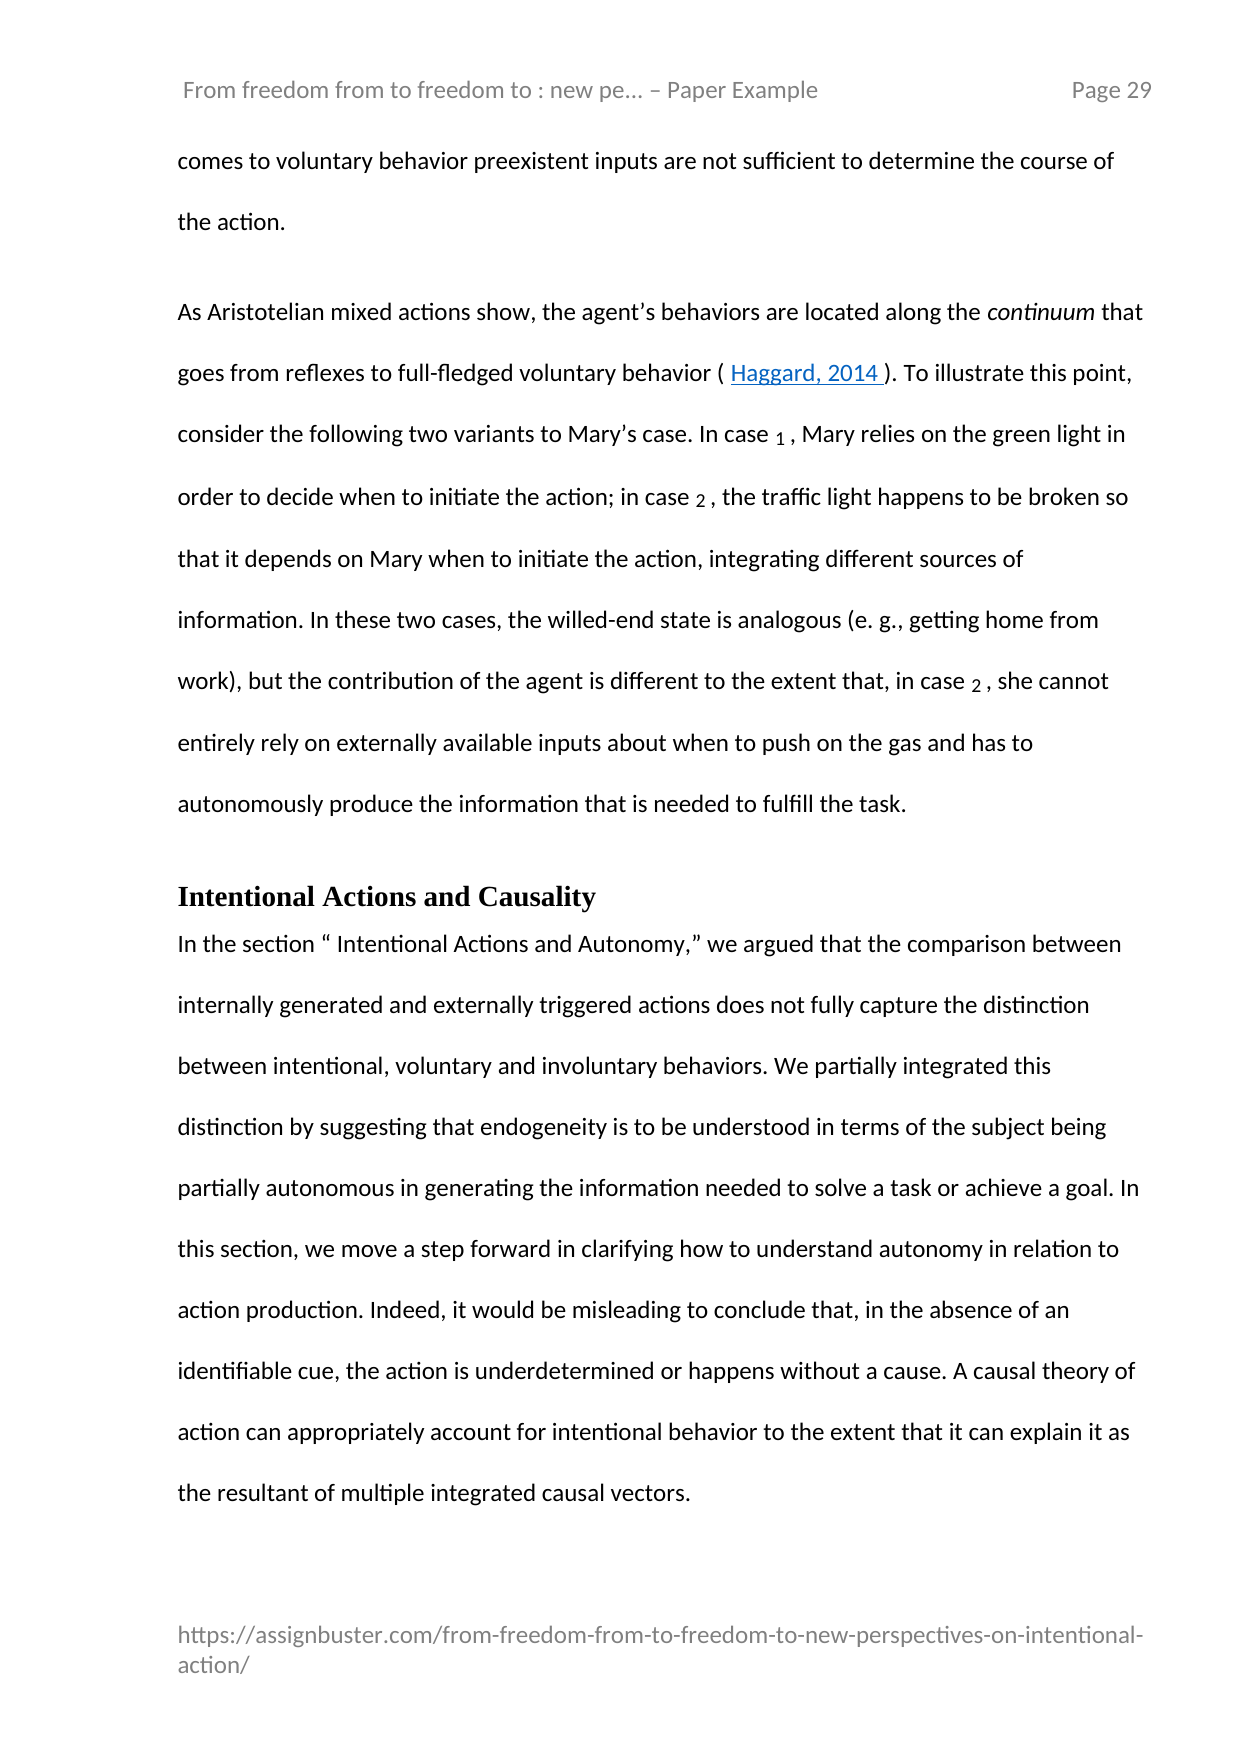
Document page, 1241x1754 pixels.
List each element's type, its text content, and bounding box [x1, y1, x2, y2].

text In the section “ Intentional Actions and Autonomy,” we argued that the comparison between internally generated and externally triggered actions does not fully capture the distinction between intentional, voluntary and involuntary behaviors. We partially integrated this distinction by suggesting that endogeneity is to be understood in terms of the subject being partially autonomous in generating the information needed to solve a task or achieve a goal. In this section, we move a step forward in clarifying how to understand autonomy in relation to action production. Indeed, it would be misleading to conclude that, in the absence of an identifiable cue, the action is underdetermined or happens without a cause. A causal theory of action can appropriately account for intentional behavior to the extent that it can explain it as the resultant of multiple integrated causal vectors. [177, 928, 1152, 1508]
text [177, 145, 1152, 237]
text As Aristotelian mixed actions show, the agent’s behaviors are located along the continuum that goes from reflexes to full-fledged voluntary behavior ( Haggard, 2014 ). To illustrate this point, consider the following two variants to Mary’s case. In case 1 , Mary relies on the green light in order to decide when to initiate the action; in case 2 , the traffic light happens to be broken so that it depends on Mary when to initiate the action, integrating different sources of information. In these two cases, the willed-end state is analogous (e. g., getting home from work), but the contribution of the agent is different to the extent that, in case 2 , she cannot entirely rely on externally available inputs about when to push on the gas and has to autonomously produce the information that is needed to fulfill the task. [177, 297, 1152, 819]
subtitle Intentional Actions and Causality [177, 879, 1152, 913]
